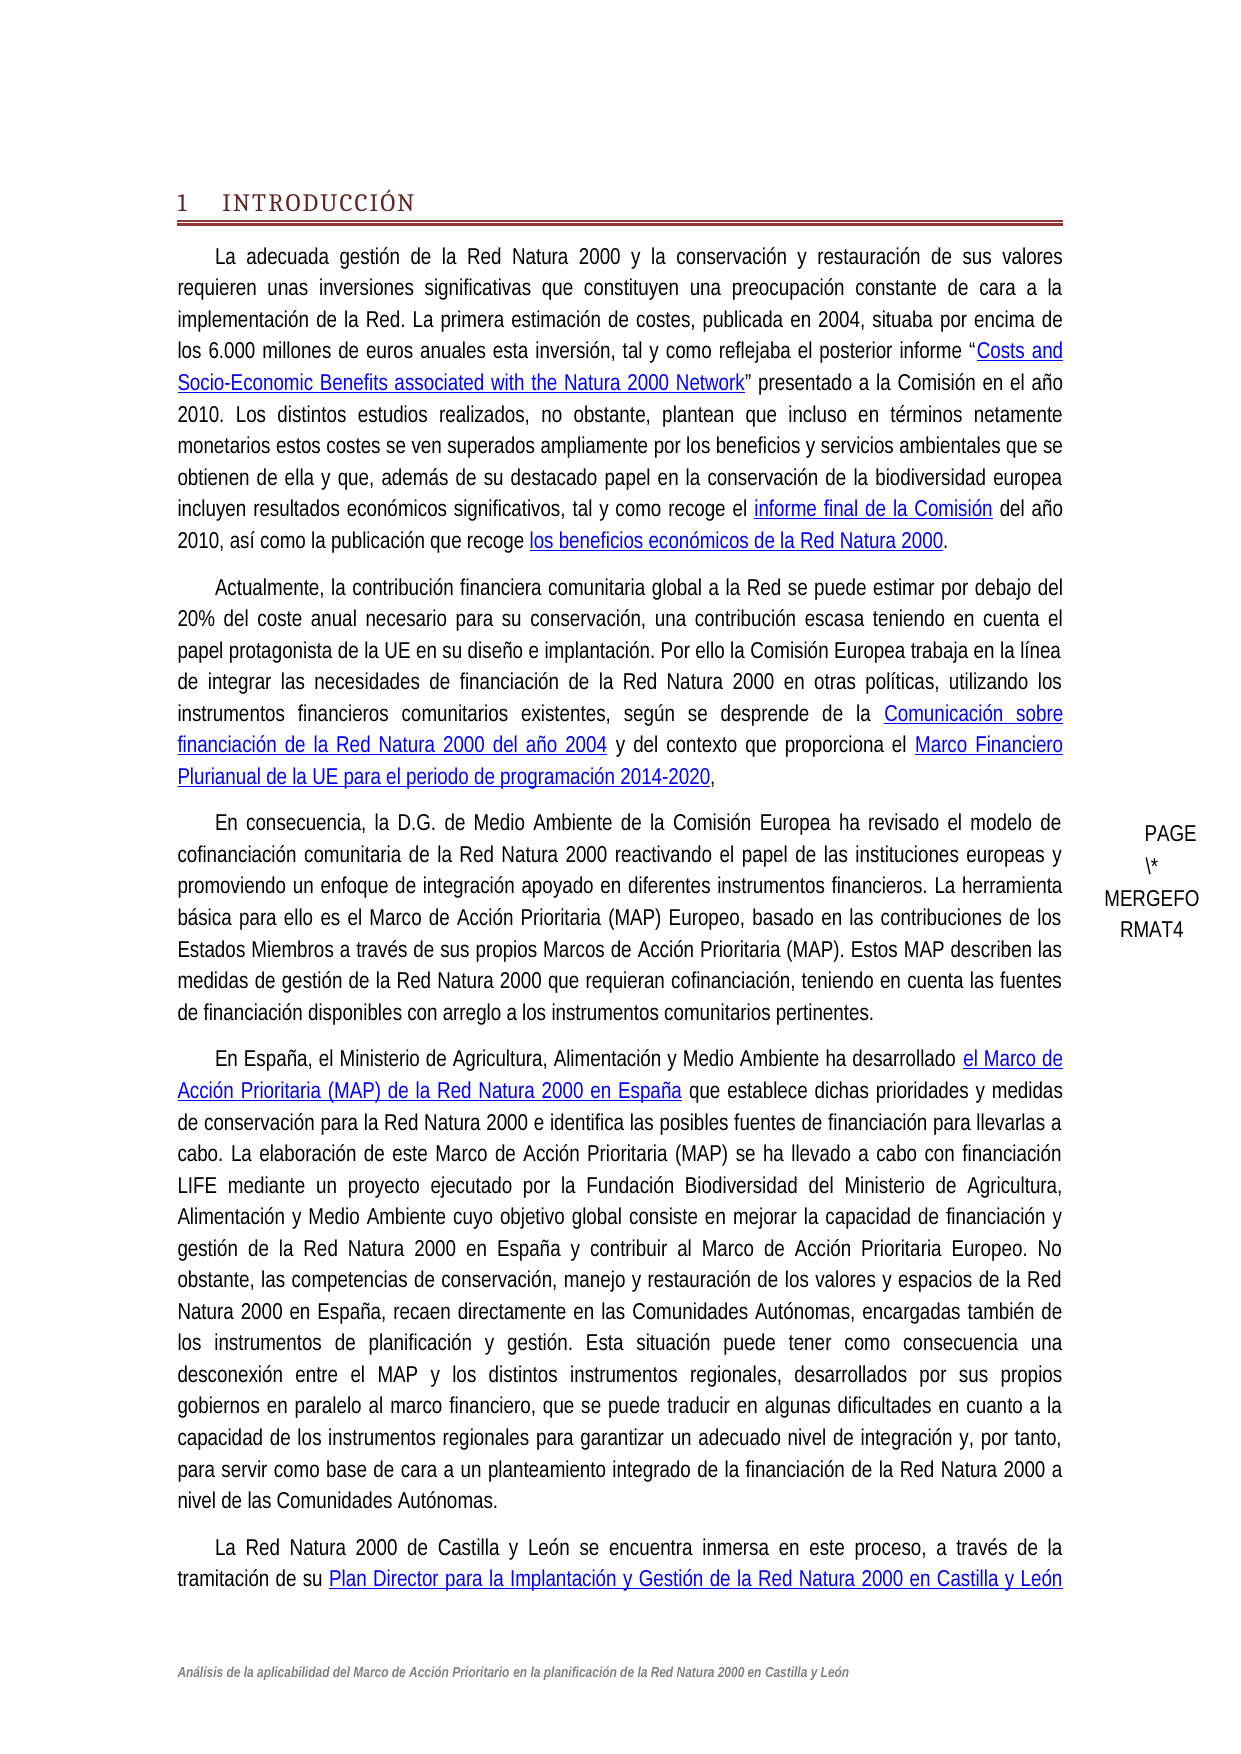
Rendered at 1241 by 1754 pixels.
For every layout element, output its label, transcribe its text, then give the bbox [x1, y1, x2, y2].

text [177, 1534, 1063, 1592]
text En consecuencia, la D.G. de Medio Ambiente de la Comisión Europea ha revisado el modelo de cofinanciación comunitaria de la Red Natura 2000 reactivando el papel de las instituciones europeas y promoviendo un enfoque de integración apoyado en diferentes instrumentos financieros. La herramienta básica para ello es el Marco de Acción Prioritaria (MAP) Europeo, basado en las contribuciones de los Estados Miembros a través de sus propios Marcos de Acción Prioritaria (MAP). Estos MAP describen las medidas de gestión de la Red Natura 2000 que requieran cofinanciación, teniendo en cuenta las fuentes de financiación disponibles con arreglo a los instrumentos comunitarios pertinentes. [177, 809, 1063, 1025]
text La adecuada gestión de la Red Natura 2000 y la conservación y restauración de sus valores requieren unas inversiones significativas que constituyen una preocupación constante de cara a la implementación de la Red. La primera estimación de costes, publicada en 2004, situaba por encima de los 6.000 millones de euros anuales esta inversión, tal y como reflejaba el posterior informe “Costs and Socio-Economic Benefits associated with the Natura 2000 Network” presentado a la Comisión en el año 2010. Los distintos estudios realizados, no obstante, plantean que incluso en términos netamente monetarios estos costes se ven superados ampliamente por los beneficios y servicios ambientales que se obtienen de ella y que, además de su destacado papel en la conservación de la biodiversidad europea incluyen resultados económicos significativos, tal y como recoge el informe final de la Comisión del año 2010, así como la publicación que recoge los beneficios económicos de la Red Natura 2000. [177, 243, 1063, 553]
text Actualmente, la contribución financiera comunitaria global a la Red se puede estimar por debajo del 20% del coste anual necesario para su conservación, una contribución escasa teniendo en cuenta el papel protagonista de la UE en su diseño e implantación. Por ello la Comisión Europea trabaja en la línea de integrar las necesidades de financiación de la Red Natura 2000 en otras políticas, utilizando los instrumentos financieros comunitarios existentes, según se desprende de la Comunicación sobre financiación de la Red Natura 2000 del año 2004 y del contexto que proporciona el Marco Financiero Plurianual de la UE para el periodo de programación 2014-2020, [177, 573, 1063, 789]
subtitle INTRODUCCIÓN [177, 189, 1063, 220]
text En España, el Ministerio de Agricultura, Alimentación y Medio Ambiente ha desarrollado el Marco de Acción Prioritaria (MAP) de la Red Natura 2000 en España que establece dichas prioridades y medidas de conservación para la Red Natura 2000 e identifica las posibles fuentes de financiación para llevarlas a cabo. La elaboración de este Marco de Acción Prioritaria (MAP) se ha llevado a cabo con financiación LIFE mediante un proyecto ejecutado por la Fundación Biodiversidad del Ministerio de Agricultura, Alimentación y Medio Ambiente cuyo objetivo global consiste en mejorar la capacidad de financiación y gestión de la Red Natura 2000 en España y contribuir al Marco de Acción Prioritaria Europeo. No obstante, las competencias de conservación, manejo y restauración de los valores y espacios de la Red Natura 2000 en España, recaen directamente en las Comunidades Autónomas, encargadas también de los instrumentos de planificación y gestión. Esta situación puede tener como consecuencia una desconexión entre el MAP y los distintos instrumentos regionales, desarrollados por sus propios gobiernos en paralelo al marco financiero, que se puede traducir en algunas dificultades en cuanto a la capacidad de los instrumentos regionales para garantizar un adecuado nivel de integración y, por tanto, para servir como base de cara a un planteamiento integrado de la financiación de la Red Natura 2000 a nivel de las Comunidades Autónomas. [177, 1045, 1063, 1513]
